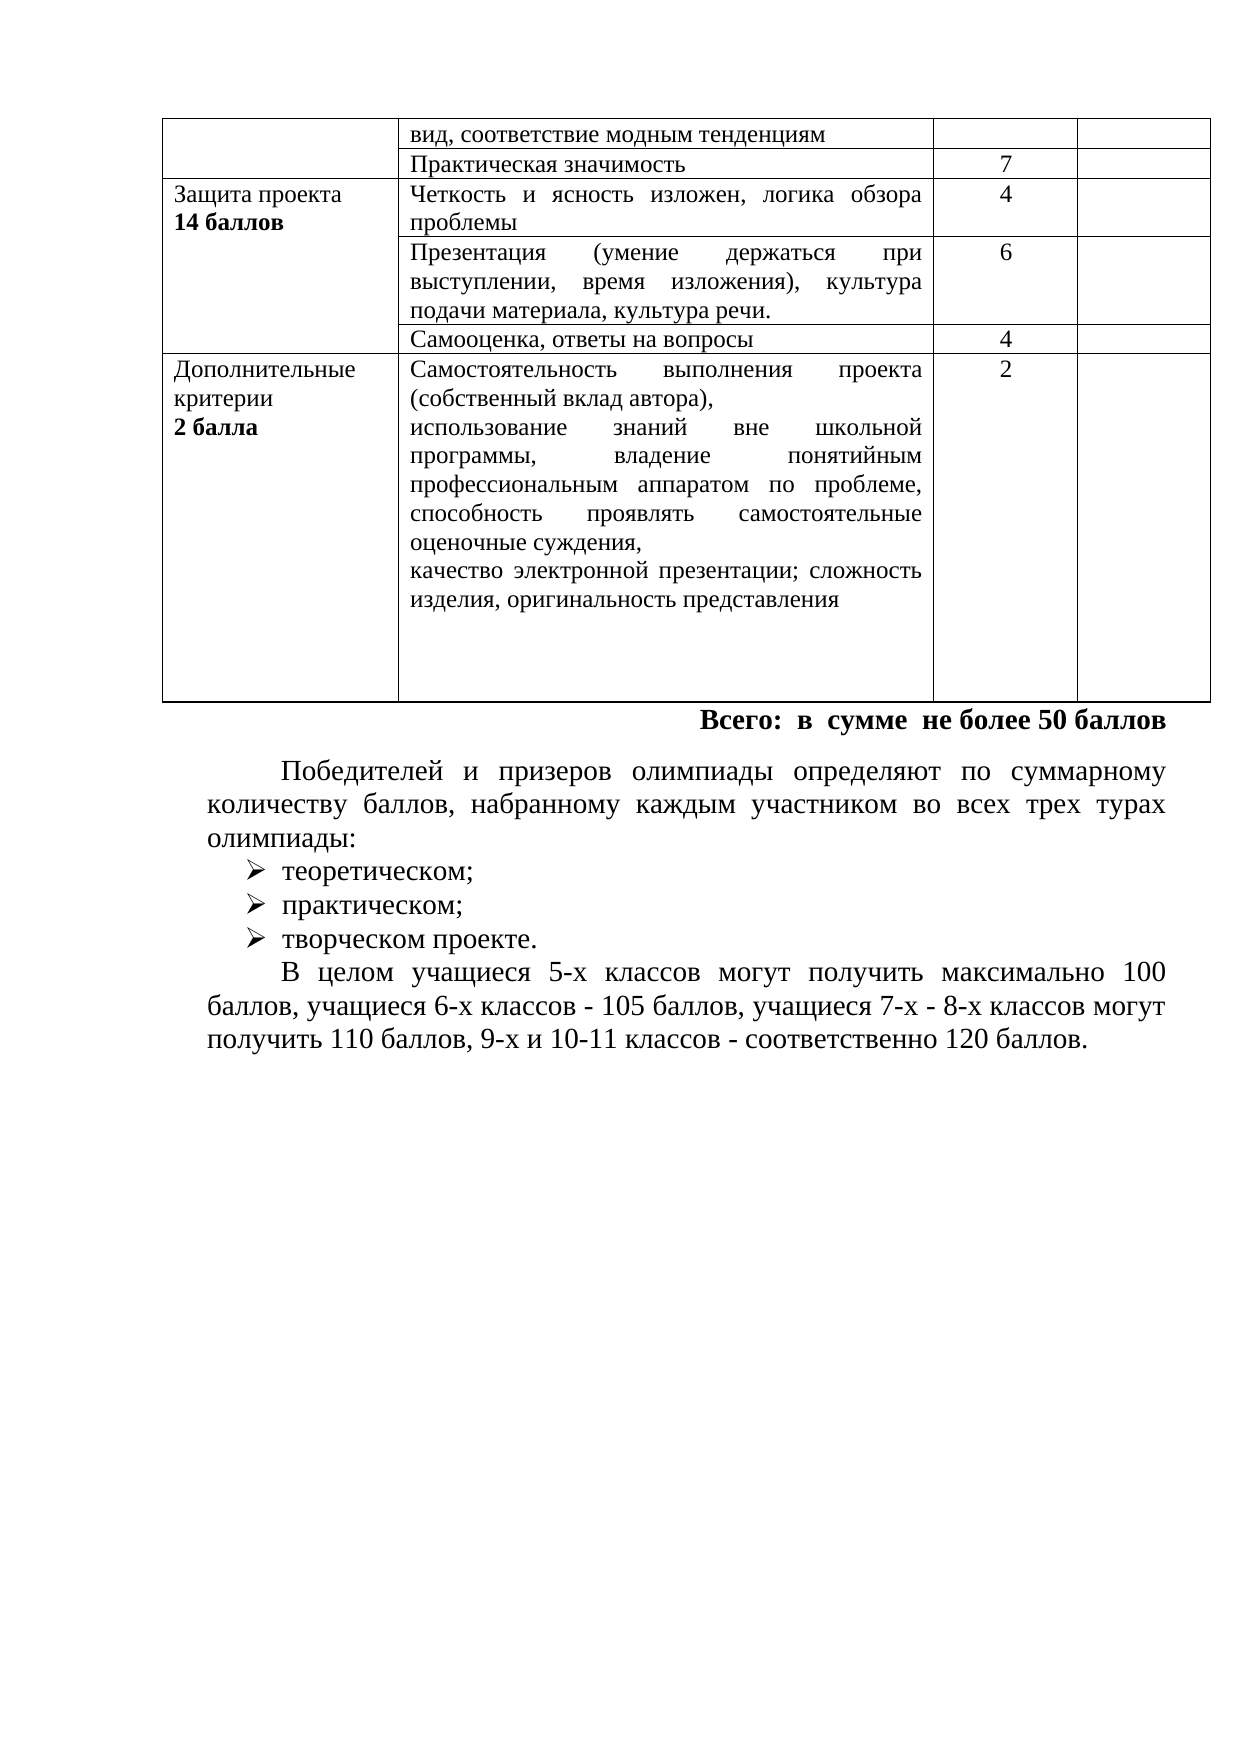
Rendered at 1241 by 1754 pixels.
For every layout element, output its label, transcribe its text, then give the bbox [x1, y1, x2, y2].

table_cell Самостоятельность выполнения проекта (собственный вклад автора), использование знаний вне школьной программы, владение понятийным профессиональным аппаратом по проблеме, способность проявлять самостоятельные оценочные суждения, качество электронной презентации; сложность изделия, оригинальность представления [399, 354, 933, 701]
text Победителей и призеров олимпиады определяют по суммарному количеству баллов, набранному каждым участником во всех трех турах олимпиады: [207, 753, 1167, 853]
table_cell 2 [934, 354, 1077, 701]
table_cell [399, 119, 933, 148]
text Всего: в сумме не более 50 баллов [207, 703, 1167, 736]
table_cell Презентация (умение держаться при выступлении, время изложения), культура подачи материала, культура речи. [399, 237, 933, 323]
table_cell Самооценка, ответы на вопросы [399, 325, 933, 353]
table_cell 4 [934, 179, 1077, 236]
list практическом; [244, 887, 1167, 921]
table_cell Практическая значимость [399, 149, 933, 178]
table_cell [1078, 354, 1210, 701]
table_cell 7 [934, 149, 1077, 178]
list теоретическом; [244, 853, 1167, 887]
table_cell 4 [934, 325, 1077, 353]
table_cell [1078, 179, 1210, 236]
table_cell [1078, 325, 1210, 353]
table_cell [1078, 149, 1210, 178]
table_cell 6 [934, 119, 1077, 148]
table_cell [1078, 119, 1210, 148]
table_cell Дополнительные критерии 2 балла [163, 354, 398, 701]
table_cell 6 [934, 237, 1077, 323]
list творческом проекте. [244, 921, 1167, 954]
table_cell [1078, 237, 1210, 323]
table_cell Четкость и ясность изложен, логика обзора проблемы [399, 179, 933, 236]
table_cell Защита проекта 14 баллов [163, 179, 398, 353]
text В целом учащиеся 5-х классов могут получить максимально 100 баллов, учащиеся 6-х классов - 105 баллов, учащиеся 7-х - 8-х классов могут получить 110 баллов, 9-х и 10-11 классов - соответственно 120 баллов. [207, 954, 1167, 1055]
